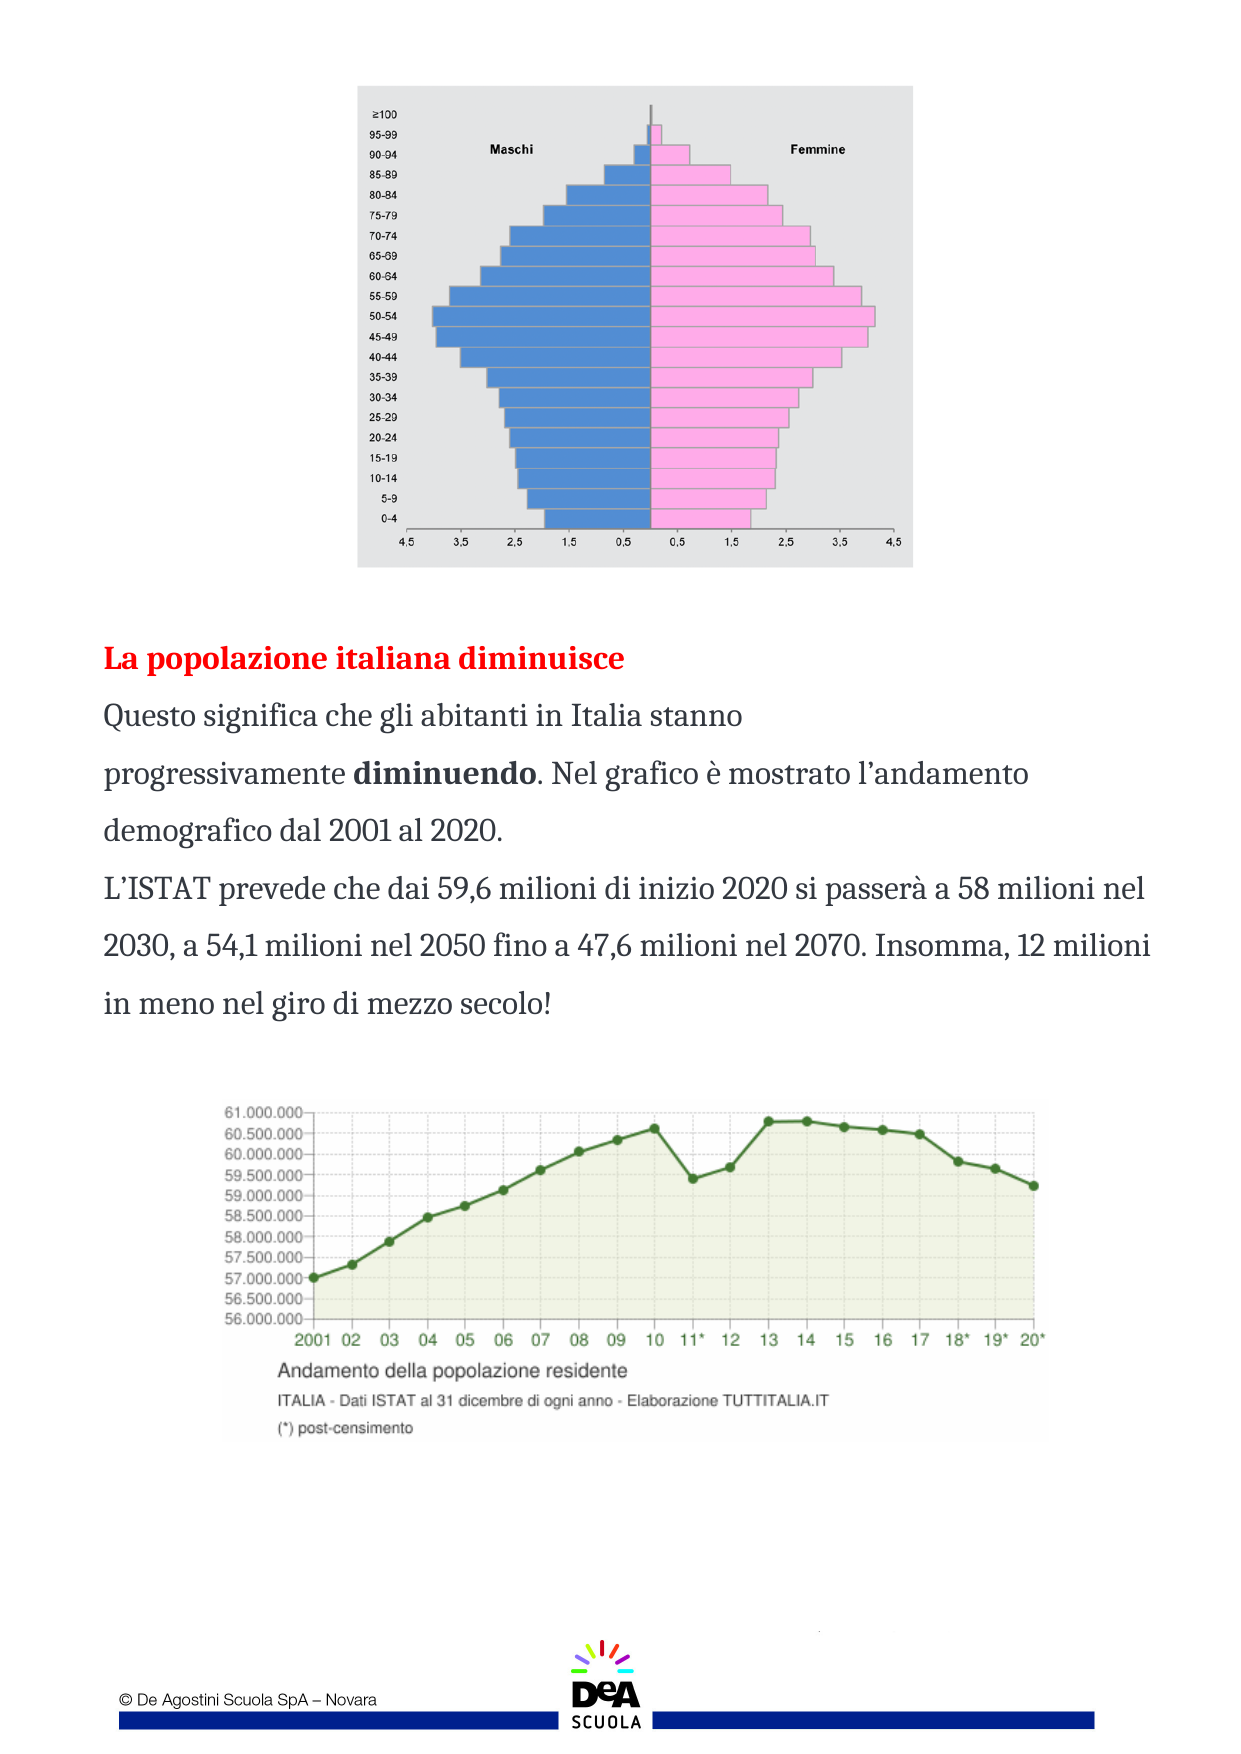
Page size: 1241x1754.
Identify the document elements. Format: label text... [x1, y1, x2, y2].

picture [222, 1099, 1049, 1442]
picture [357, 84, 914, 568]
picture [103, 1631, 1108, 1743]
text Questo significa che gli abitanti in Italia stanno progressivamente diminuendo. Nel grafico è mostrato l’andamento demografico dal 2001 al 2020. [103, 697, 1167, 850]
subtitle La popolazione italiana diminuisce [103, 639, 1167, 677]
text L’ISTAT prevede che dai 59,6 milioni di inizio 2020 si passerà a 58 milioni nel 2030, a 54,1 milioni nel 2050 fino a 47,6 milioni nel 2070. Insomma, 12 milioni in meno nel giro di mezzo secolo! [103, 869, 1167, 1022]
